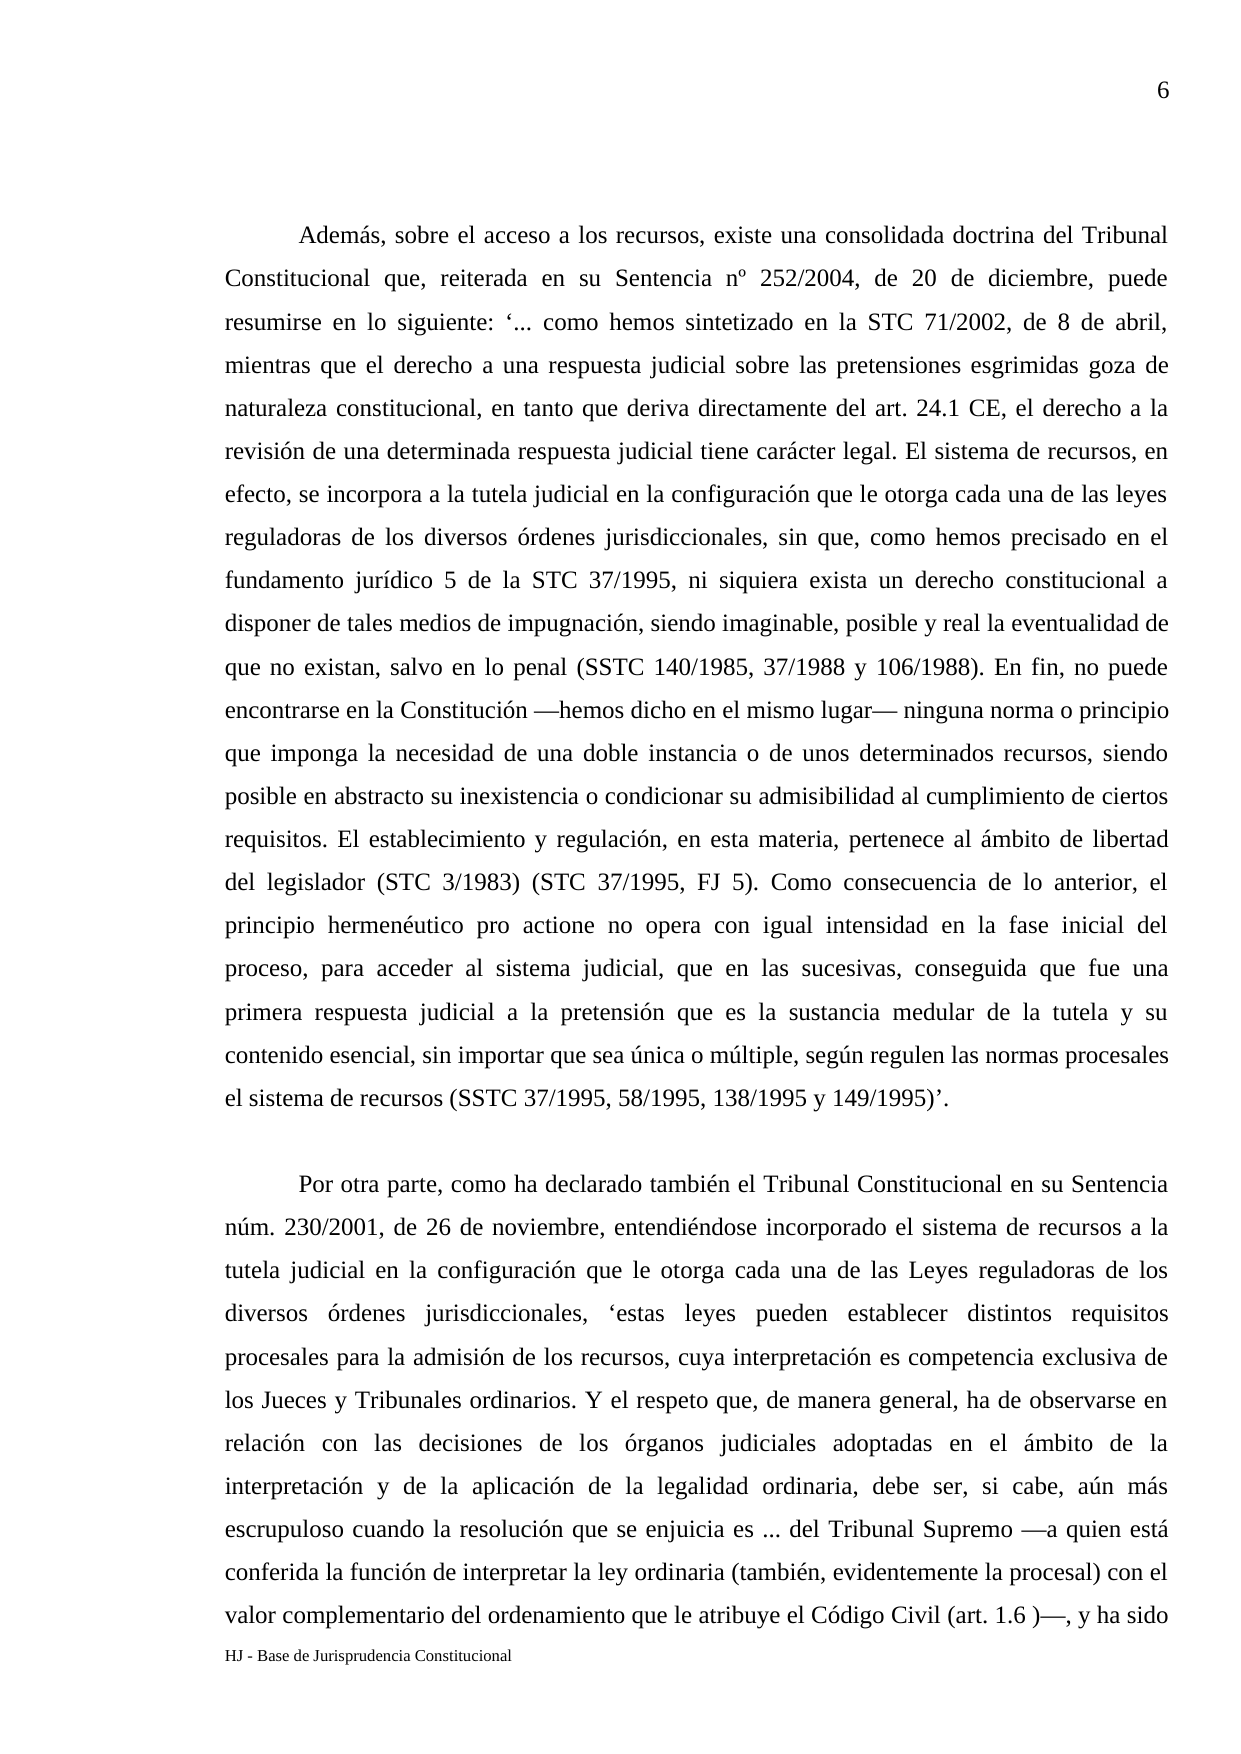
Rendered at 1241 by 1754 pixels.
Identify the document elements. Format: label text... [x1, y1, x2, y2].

text Además, sobre el acceso a los recursos, existe una consolidada doctrina del Tribunal Constitucional que, reiterada en su Sentencia nº 252/2004, de 20 de diciembre, puede resumirse en lo siguiente: ‘... como hemos sintetizado en la STC 71/2002, de 8 de abril, mientras que el derecho a una respuesta judicial sobre las pretensiones esgrimidas goza de naturaleza constitucional, en tanto que deriva directamente del art. 24.1 CE, el derecho a la revisión de una determinada respuesta judicial tiene carácter legal. El sistema de recursos, en efecto, se incorpora a la tutela judicial en la configuración que le otorga cada una de las leyes reguladoras de los diversos órdenes jurisdiccionales, sin que, como hemos precisado en el fundamento jurídico 5 de la STC 37/1995, ni siquiera exista un derecho constitucional a disponer de tales medios de impugnación, siendo imaginable, posible y real la eventualidad de que no existan, salvo en lo penal (SSTC 140/1985, 37/1988 y 106/1988). En fin, no puede encontrarse en la Constitución —hemos dicho en el mismo lugar— ninguna norma o principio que imponga la necesidad de una doble instancia o de unos determinados recursos, siendo posible en abstracto su inexistencia o condicionar su admisibilidad al cumplimiento de ciertos requisitos. El establecimiento y regulación, en esta materia, pertenece al ámbito de libertad del legislador (STC 3/1983) (STC 37/1995, FJ 5). Como consecuencia de lo anterior, el principio hermenéutico pro actione no opera con igual intensidad en la fase inicial del proceso, para acceder al sistema judicial, que en las sucesivas, conseguida que fue una primera respuesta judicial a la pretensión que es la sustancia medular de la tutela y su contenido esencial, sin importar que sea única o múltiple, según regulen las normas procesales el sistema de recursos (SSTC 37/1995, 58/1995, 138/1995 y 149/1995)’. [224, 220, 1169, 1112]
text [224, 1169, 1169, 1629]
